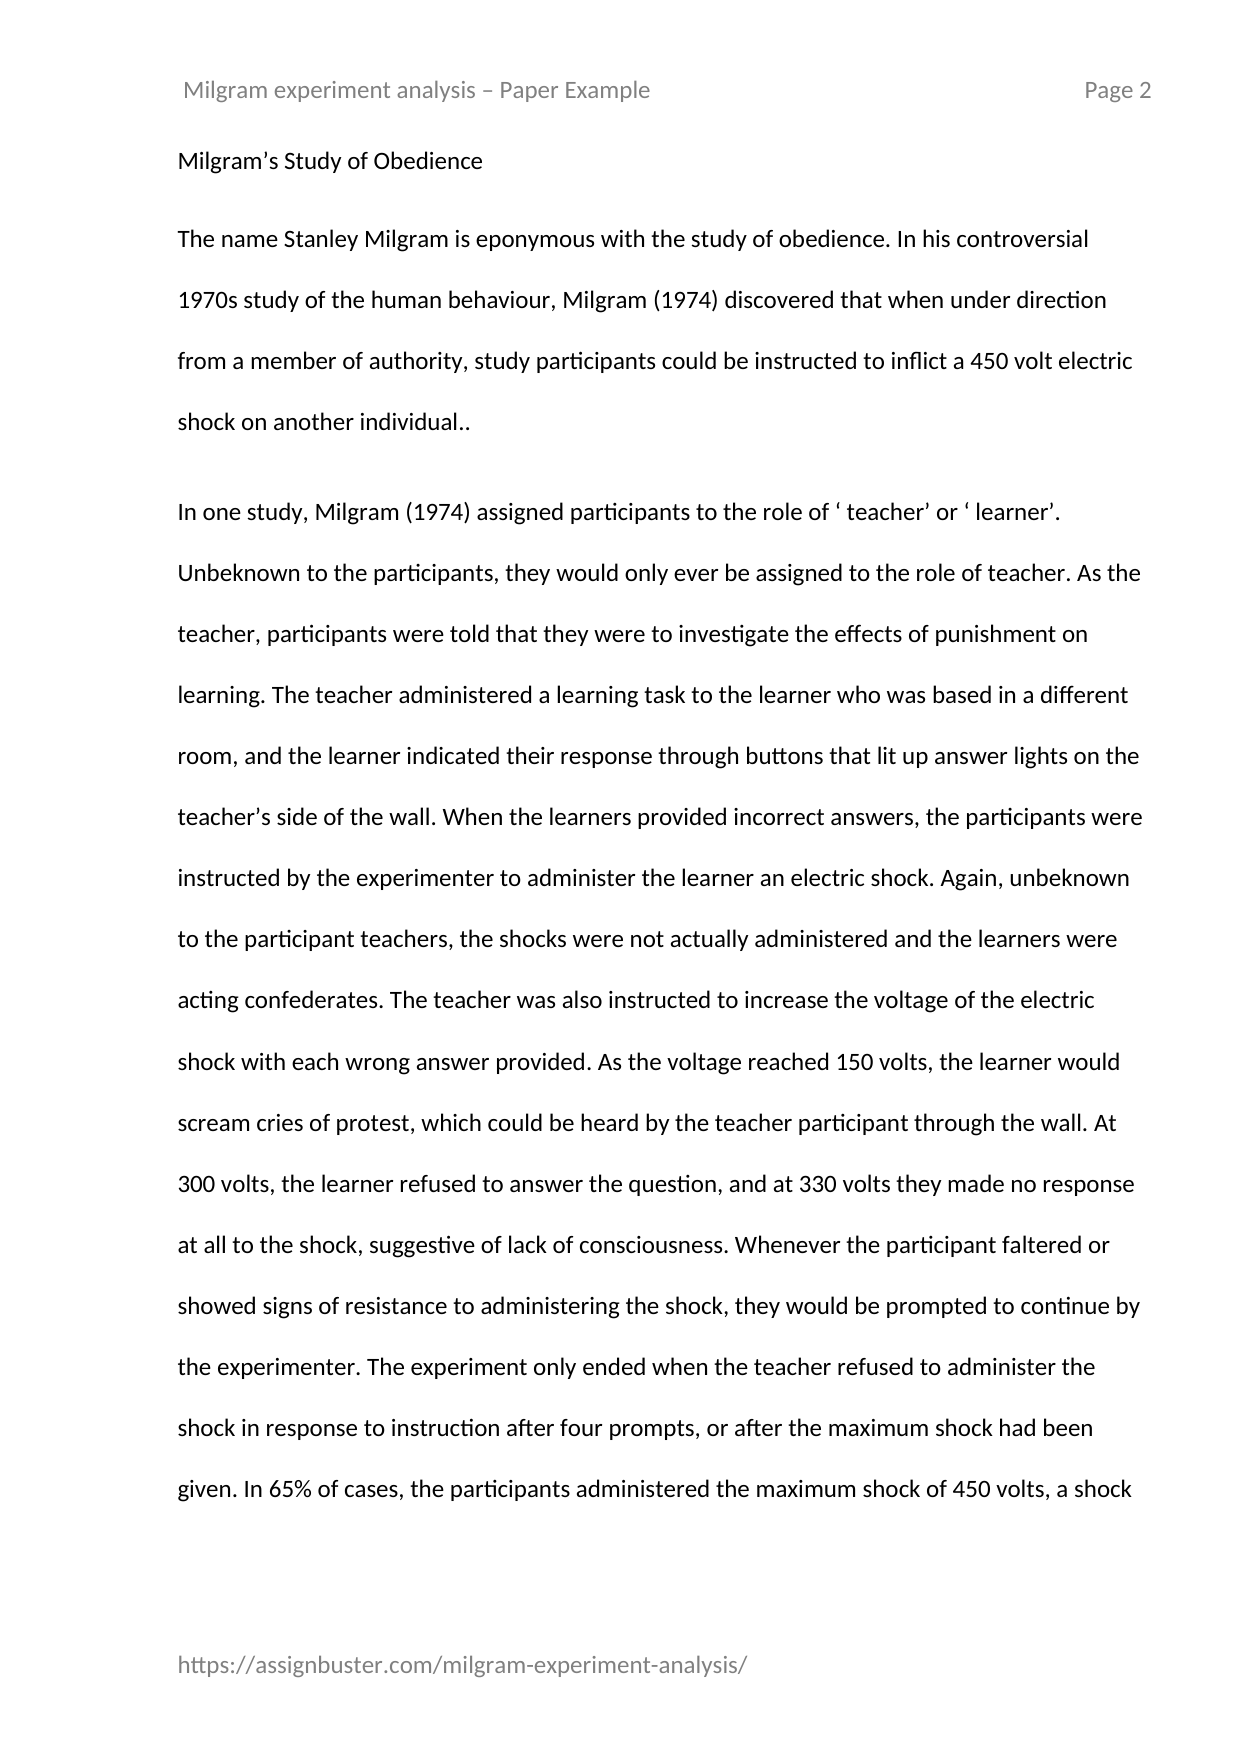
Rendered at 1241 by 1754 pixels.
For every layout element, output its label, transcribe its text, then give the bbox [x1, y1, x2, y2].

text Milgram’s Study of Obedience [177, 145, 1152, 176]
text The name Stanley Milgram is eponymous with the study of obedience. In his controversial 1970s study of the human behaviour, Milgram (1974) discovered that when under direction from a member of authority, study participants could be instructed to inflict a 450 volt electric shock on another individual.. [177, 223, 1152, 436]
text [177, 496, 1152, 1503]
